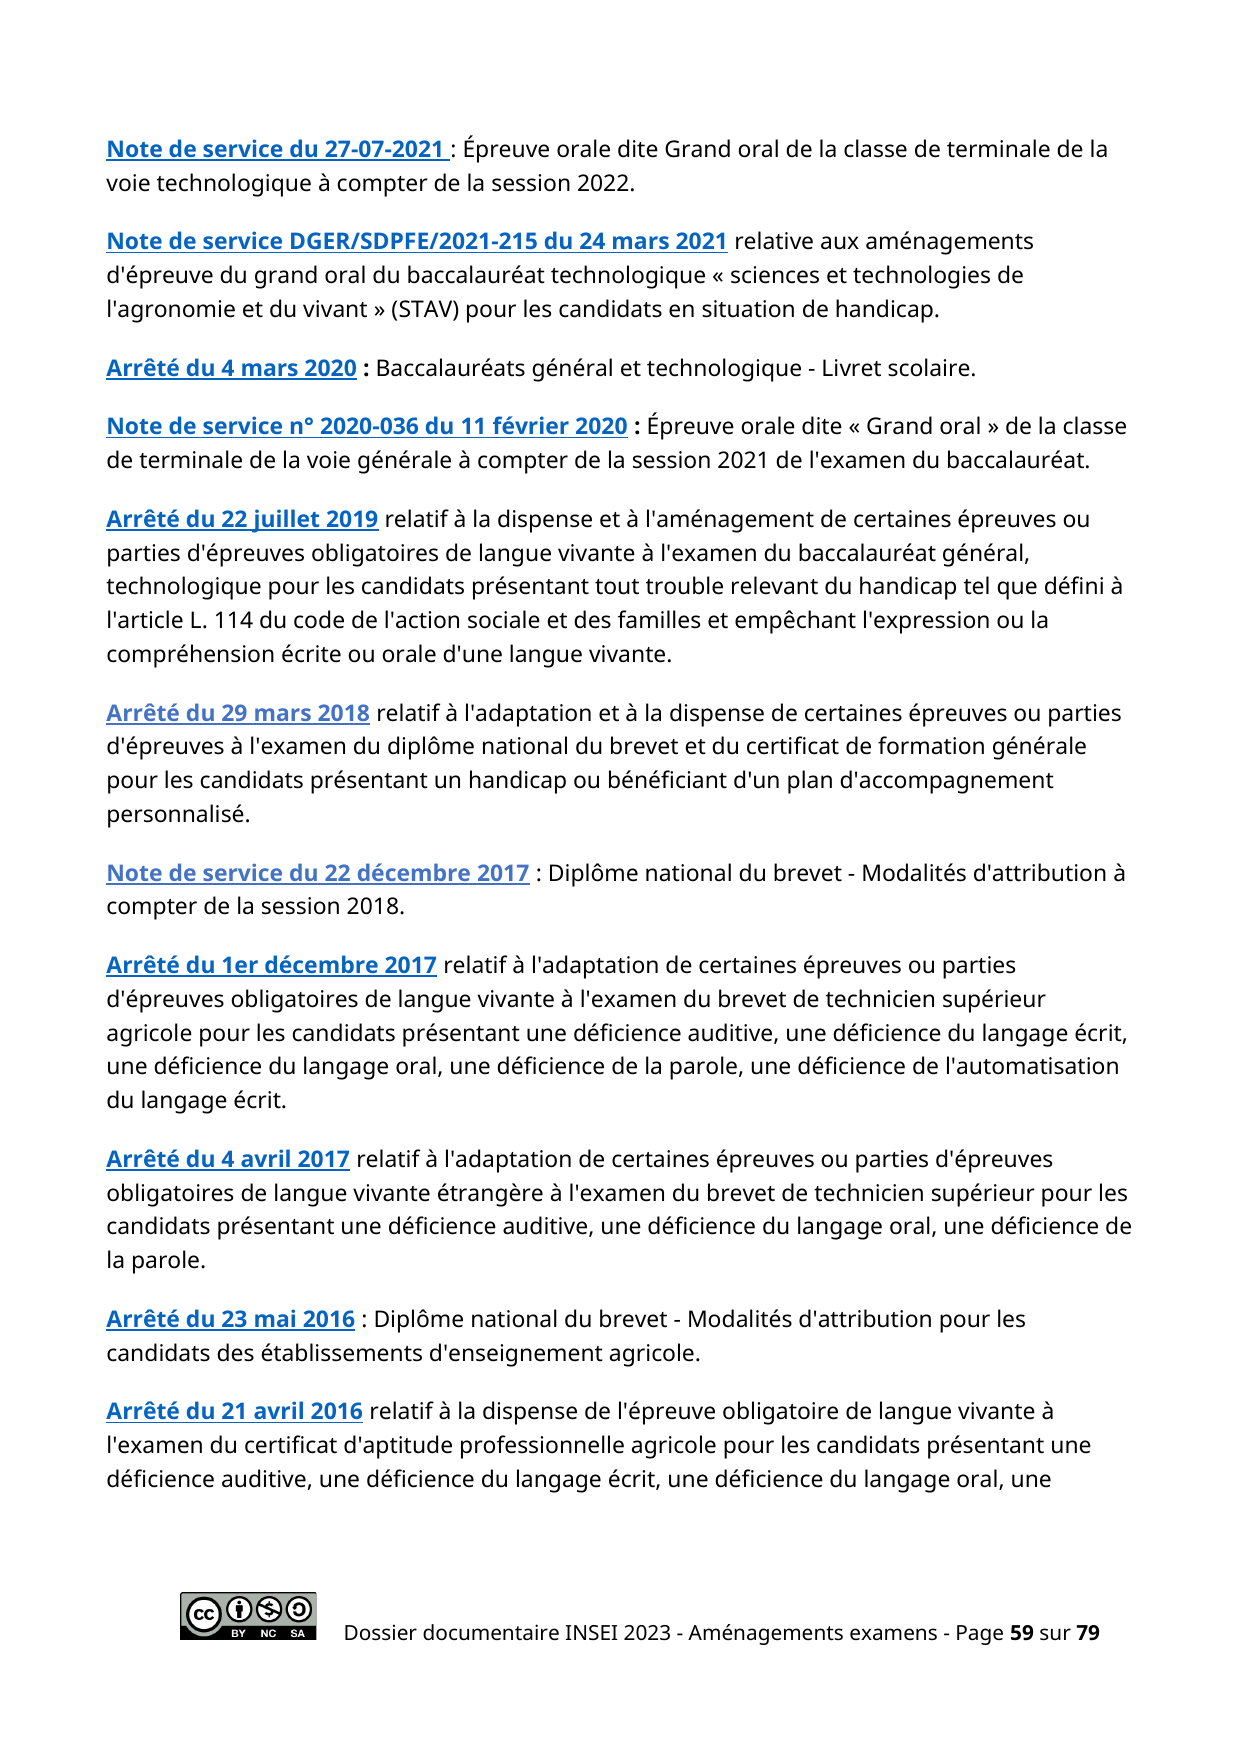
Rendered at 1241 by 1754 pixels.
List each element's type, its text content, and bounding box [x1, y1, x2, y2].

text Note de service DGER/SDPFE/2021-215 du 24 mars 2021 relative aux aménagements d'épreuve du grand oral du baccalauréat technologique « sciences et technologies de l'agronomie et du vivant » (STAV) pour les candidats en situation de handicap. [106, 225, 1134, 324]
text Arrêté du 1er décembre 2017 relatif à l'adaptation de certaines épreuves ou parties d'épreuves obligatoires de langue vivante à l'examen du brevet de technicien supérieur agricole pour les candidats présentant une déficience auditive, une déficience du langage écrit, une déficience du langage oral, une déficience de la parole, une déficience de l'automatisation du langage écrit. [106, 949, 1134, 1115]
text Note de service du 22 décembre 2017 : Diplôme national du brevet - Modalités d'attribution à compter de la session 2018. [106, 857, 1134, 922]
text Note de service du 27-07-2021 : Épreuve orale dite Grand oral de la classe de terminale de la voie technologique à compter de la session 2022. [106, 133, 1134, 198]
text Arrêté du 4 mars 2020 : Baccalauréats général et technologique - Livret scolaire. [106, 352, 1134, 383]
text Arrêté du 22 juillet 2019 relatif à la dispense et à l'aménagement de certaines épreuves ou parties d'épreuves obligatoires de langue vivante à l'examen du baccalauréat général, technologique pour les candidats présentant tout trouble relevant du handicap tel que défini à l'article L. 114 du code de l'action sociale et des familles et empêchant l'expression ou la compréhension écrite ou orale d'une langue vivante. [106, 503, 1134, 669]
text Note de service n° 2020-036 du 11 février 2020 : Épreuve orale dite « Grand oral » de la classe de terminale de la voie générale à compter de la session 2021 de l'examen du baccalauréat. [106, 410, 1134, 475]
text Arrêté du 29 mars 2018 relatif à l'adaptation et à la dispense de certaines épreuves ou parties d'épreuves à l'examen du diplôme national du brevet et du certificat de formation générale pour les candidats présentant un handicap ou bénéficiant d'un plan d'accompagnement personnalisé. [106, 697, 1134, 829]
picture [180, 1592, 317, 1640]
text Arrêté du 23 mai 2016 : Diplôme national du brevet - Modalités d'attribution pour les candidats des établissements d'enseignement agricole. [106, 1303, 1134, 1368]
text Arrêté du 4 avril 2017 relatif à l'adaptation de certaines épreuves ou parties d'épreuves obligatoires de langue vivante étrangère à l'examen du brevet de technicien supérieur pour les candidats présentant une déficience auditive, une déficience du langage oral, une déficience de la parole. [106, 1143, 1134, 1275]
